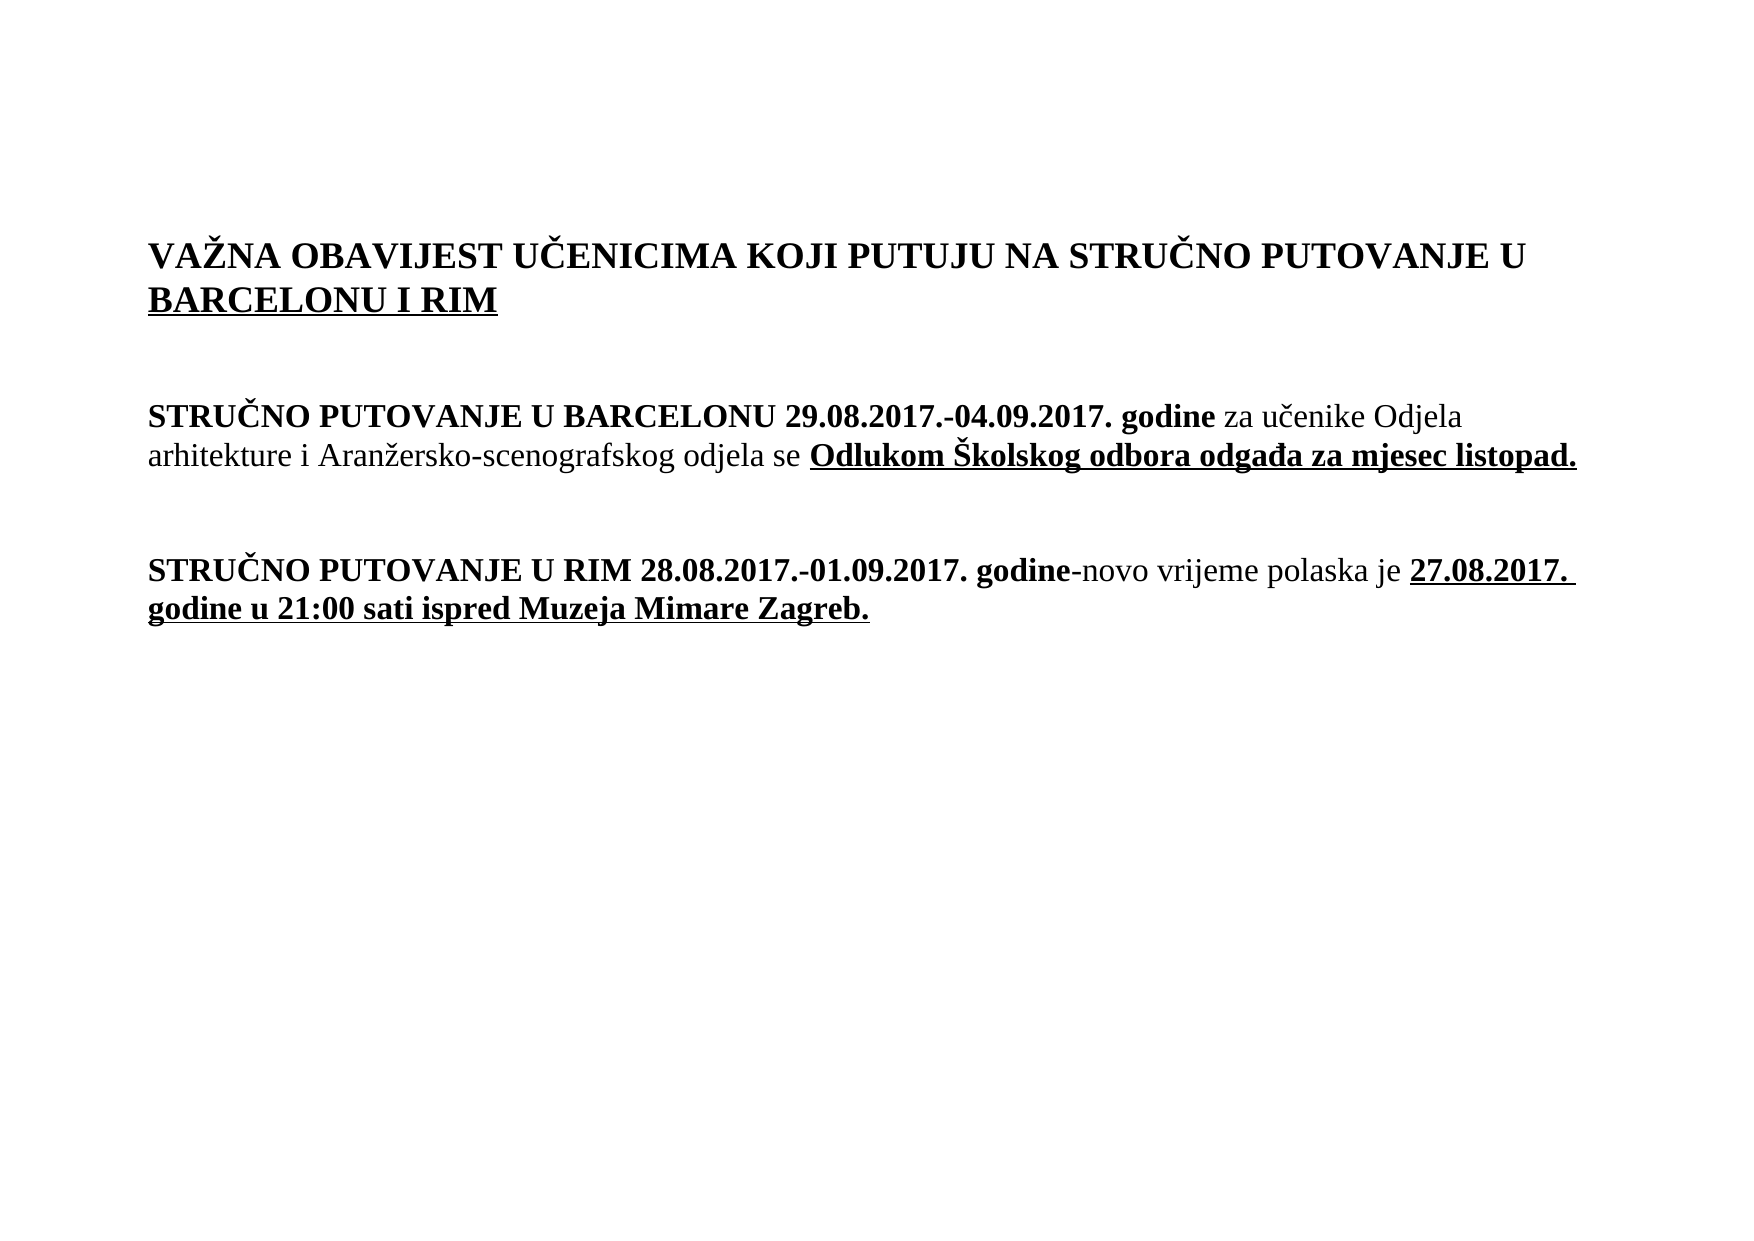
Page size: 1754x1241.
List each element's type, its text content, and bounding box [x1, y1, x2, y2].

text VAŽNA OBAVIJEST UČENICIMA KOJI PUTUJU NA STRUČNO PUTOVANJE U BARCELONU I RIM [148, 234, 1606, 320]
text STRUČNO PUTOVANJE U RIM 28.08.2017.-01.09.2017. godine-novo vrijeme polaska je 27.08.2017. godine u 21:00 sati ispred Muzeja Mimare Zagreb. [148, 550, 1606, 627]
text STRUČNO PUTOVANJE U BARCELONU 29.08.2017.-04.09.2017. godine za učenike Odjela arhitekture i Aranžersko-scenografskog odjela se Odlukom Školskog odbora odgađa za mjesec listopad. [148, 397, 1606, 473]
